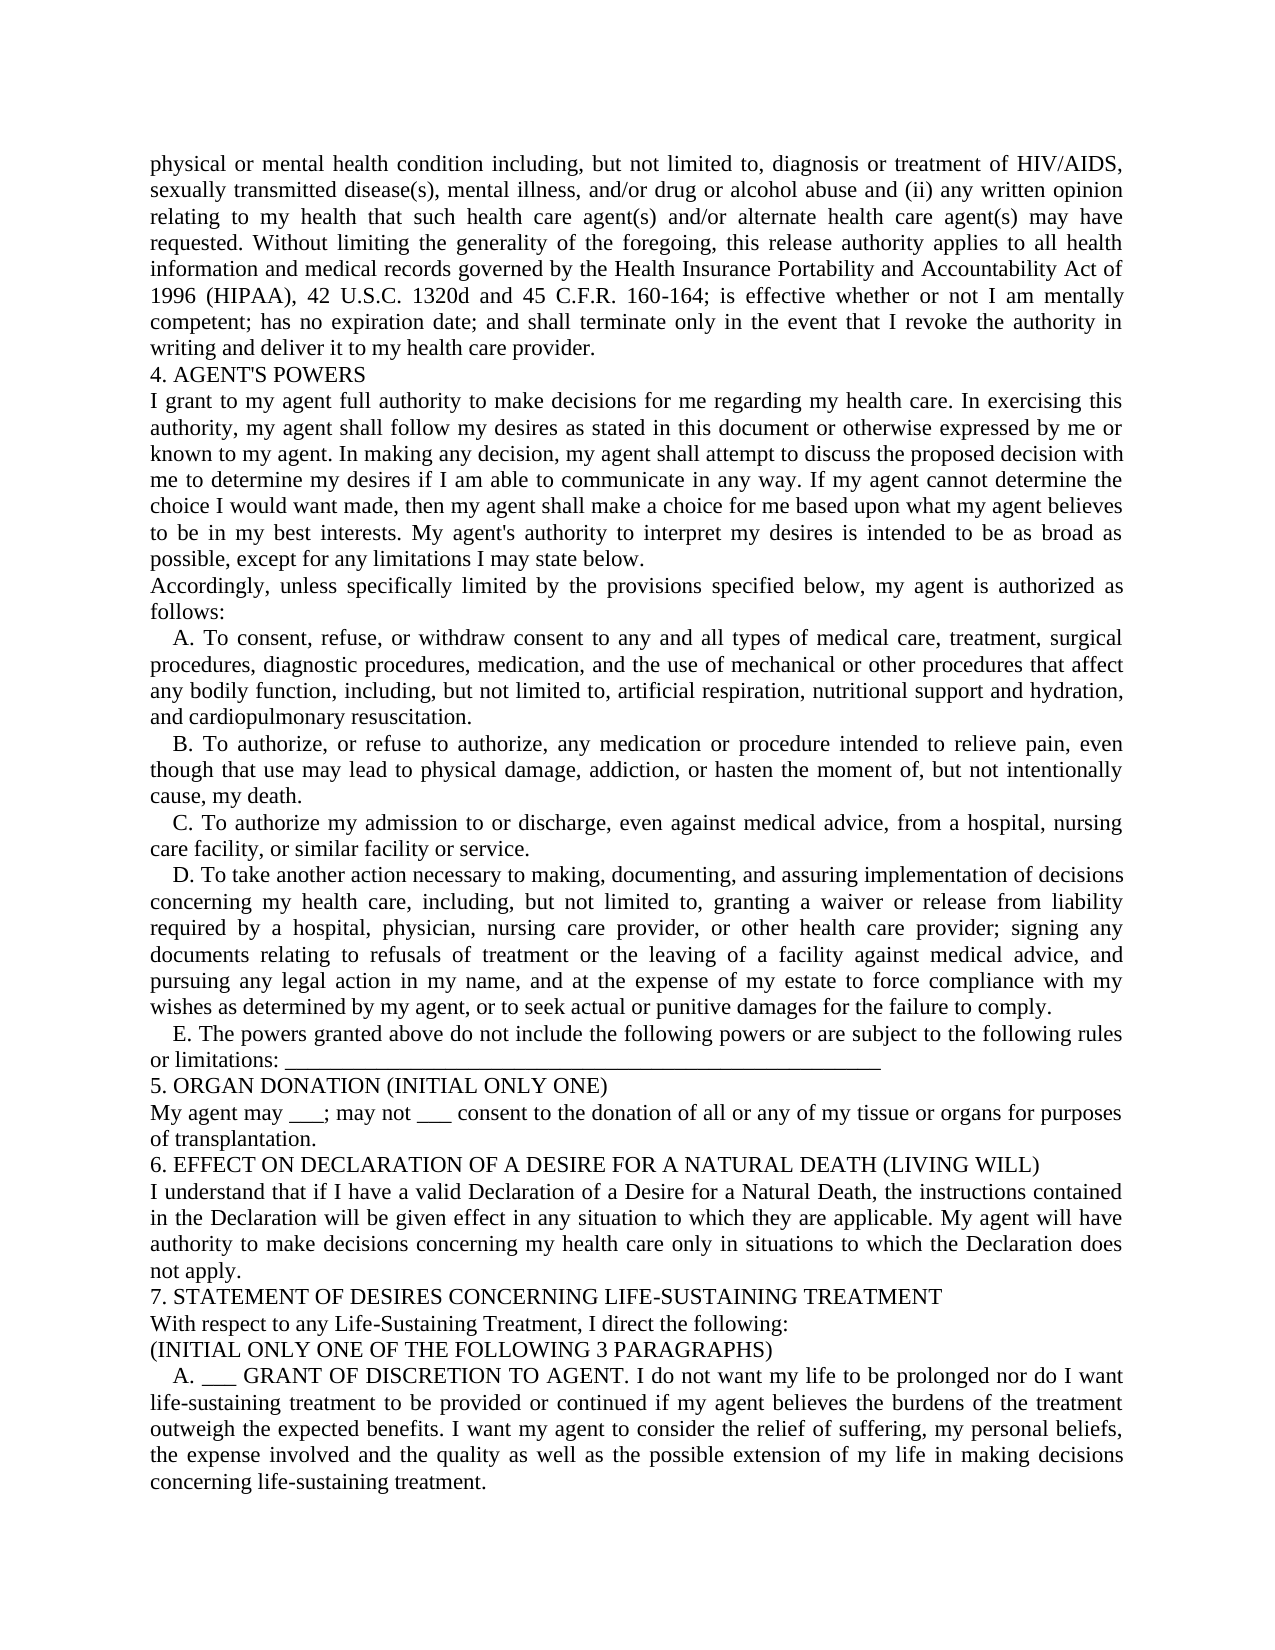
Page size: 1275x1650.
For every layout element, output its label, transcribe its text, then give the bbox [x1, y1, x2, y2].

text A. To consent, refuse, or withdraw consent to any and all types of medical care, treatment, surgical procedures, diagnostic procedures, medication, and the use of mechanical or other procedures that affect any bodily function, including, but not limited to, artificial respiration, nutritional support and hydration, and cardiopulmonary resuscitation. [150, 624, 1125, 730]
text A. ___ GRANT OF DISCRETION TO AGENT. I do not want my life to be prolonged nor do I want life-sustaining treatment to be provided or continued if my agent believes the burdens of the treatment outweigh the expected benefits. I want my agent to consider the relief of suffering, my personal beliefs, the expense involved and the quality as well as the possible extension of my life in making decisions concerning life-sustaining treatment. [150, 1362, 1125, 1494]
text With respect to any Life-Sustaining Treatment, I direct the following: [150, 1309, 1125, 1336]
text 4. AGENT'S POWERS [150, 361, 1125, 387]
text D. To take another action necessary to making, documenting, and assuring implementation of decisions concerning my health care, including, but not limited to, granting a waiver or release from liability required by a hospital, physician, nursing care provider, or other health care provider; signing any documents relating to refusals of treatment or the leaving of a facility against medical advice, and pursuing any legal action in my name, and at the expense of my estate to force compliance with my wishes as determined by my agent, or to seek actual or punitive damages for the failure to comply. [150, 862, 1125, 1020]
text (INITIAL ONLY ONE OF THE FOLLOWING 3 PARAGRAPHS) [150, 1336, 1125, 1362]
text My agent may ___; may not ___ consent to the donation of all or any of my tissue or organs for purposes of transplantation. [150, 1099, 1125, 1151]
text I grant to my agent full authority to make decisions for me regarding my health care. In exercising this authority, my agent shall follow my desires as stated in this document or otherwise expressed by me or known to my agent. In making any decision, my agent shall attempt to discuss the proposed decision with me to determine my desires if I am able to communicate in any way. If my agent cannot determine the choice I would want made, then my agent shall make a choice for me based upon what my agent believes to be in my best interests. My agent's authority to interpret my desires is intended to be as broad as possible, except for any limitations I may state below. [150, 387, 1125, 572]
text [150, 150, 1125, 361]
text 6. EFFECT ON DECLARATION OF A DESIRE FOR A NATURAL DEATH (LIVING WILL) [150, 1151, 1125, 1178]
text C. To authorize my admission to or discharge, even against medical advice, from a hospital, nursing care facility, or similar facility or service. [150, 809, 1125, 862]
text B. To authorize, or refuse to authorize, any medication or procedure intended to relieve pain, even though that use may lead to physical damage, addiction, or hasten the moment of, but not intentionally cause, my death. [150, 730, 1125, 809]
text 7. STATEMENT OF DESIRES CONCERNING LIFE-SUSTAINING TREATMENT [150, 1283, 1125, 1309]
text Accordingly, unless specifically limited by the provisions specified below, my agent is authorized as follows: [150, 572, 1125, 624]
text I understand that if I have a valid Declaration of a Desire for a Natural Death, the instructions contained in the Declaration will be given effect in any situation to which they are applicable. My agent will have authority to make decisions concerning my health care only in situations to which the Declaration does not apply. [150, 1178, 1125, 1283]
text 5. ORGAN DONATION (INITIAL ONLY ONE) [150, 1072, 1125, 1099]
text E. The powers granted above do not include the following powers or are subject to the following rules or limitations: ____________________________________________________ [150, 1020, 1125, 1072]
